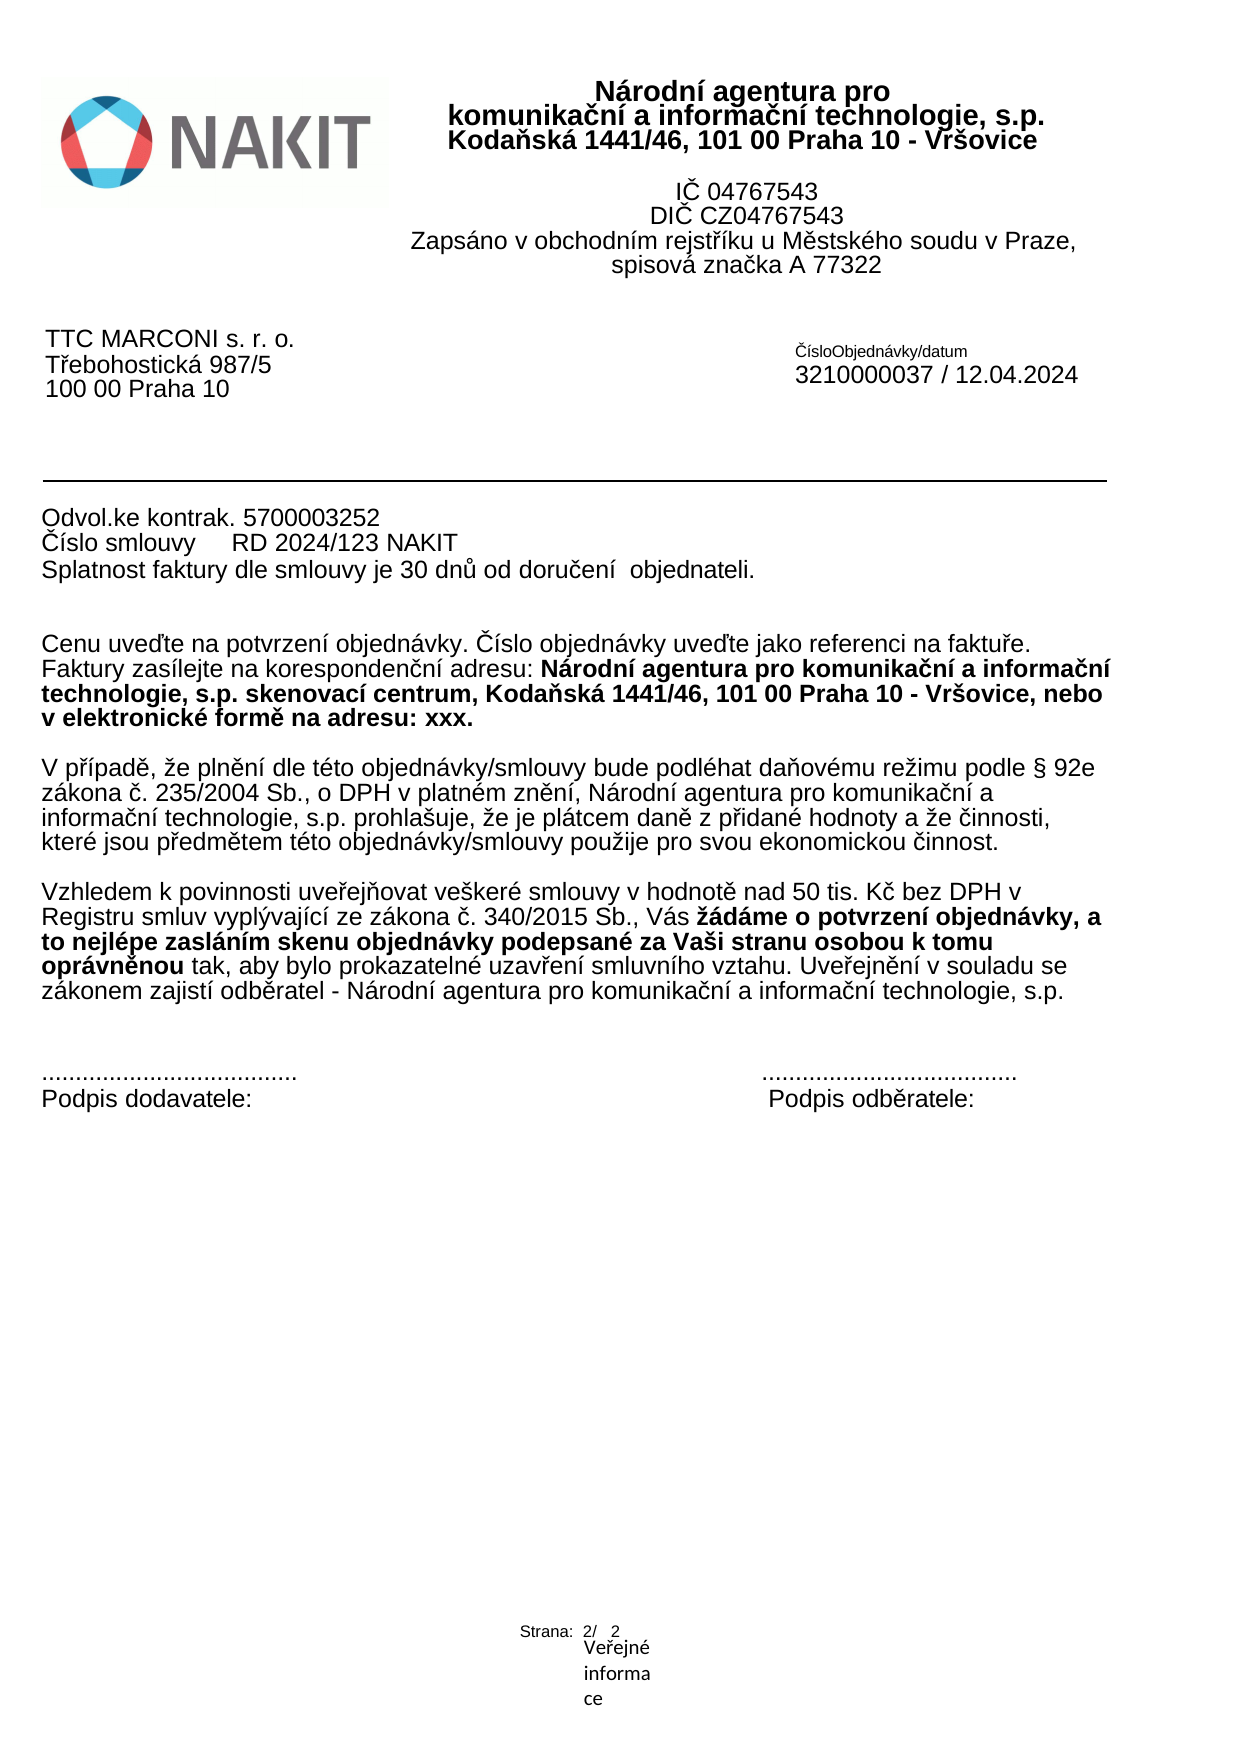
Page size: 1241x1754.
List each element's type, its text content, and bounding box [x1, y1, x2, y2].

text Podpis dodavatele: Podpis odběratele: [41, 1086, 1123, 1113]
text TTC MARCONI s. r. o. [45, 326, 299, 353]
picture [41, 77, 390, 208]
text Třebohostická 987/5 100 00 Praha 10 [45, 354, 299, 403]
text Odvol.ke kontrak. 5700003252 [41, 505, 1123, 532]
text Číslo smlouvy RD 2024/123 NAKIT [41, 532, 1123, 557]
text ...................................... ...................................... [41, 1060, 1123, 1086]
text Cenu uveďte na potvrzení objednávky. Číslo objednávky uveďte jako referenci na faktuře. Faktury zasílejte na korespondenční adresu: Národní agentura pro komunikační a informační technologie, s.p. skenovací centrum, Kodaňská 1441/46, 101 00 Praha 10 - Vršovice, nebo v elektronické formě na adresu: xxx. [41, 633, 1113, 732]
text 3210000037 / 12.04.2024 [795, 361, 1123, 389]
text V případě, že plnění dle této objednávky/smlouvy bude podléhat daňovému režimu podle § 92e zákona č. 235/2004 Sb., o DPH v platném znění, Národní agentura pro komunikační a informační technologie, s.p. prohlašuje, že je plátcem daně z přidané hodnoty a že činnosti, které jsou předmětem této objednávky/smlouvy použije pro svou ekonomickou činnost. [41, 757, 1105, 856]
text Splatnost faktury dle smlouvy je 30 dnů od doručení objednateli. [41, 557, 1123, 584]
text Vzhledem k povinnosti uveřejňovat veškeré smlouvy v hodnotě nad 50 tis. Kč bez DPH v Registru smluv vyplývající ze zákona č. 340/2015 Sb., Vás žádáme o potvrzení objednávky, a to nejlépe zasláním skenu objednávky podepsané za Vaši stranu osobou k tomu oprávněnou tak, aby bylo prokazatelné uzavření smluvního vztahu. Uveřejnění v souladu se zákonem zajistí odběratel - Národní agentura pro komunikační a informační technologie, s.p. [41, 881, 1113, 1005]
text ČísloObjednávky/datum [795, 343, 1123, 361]
